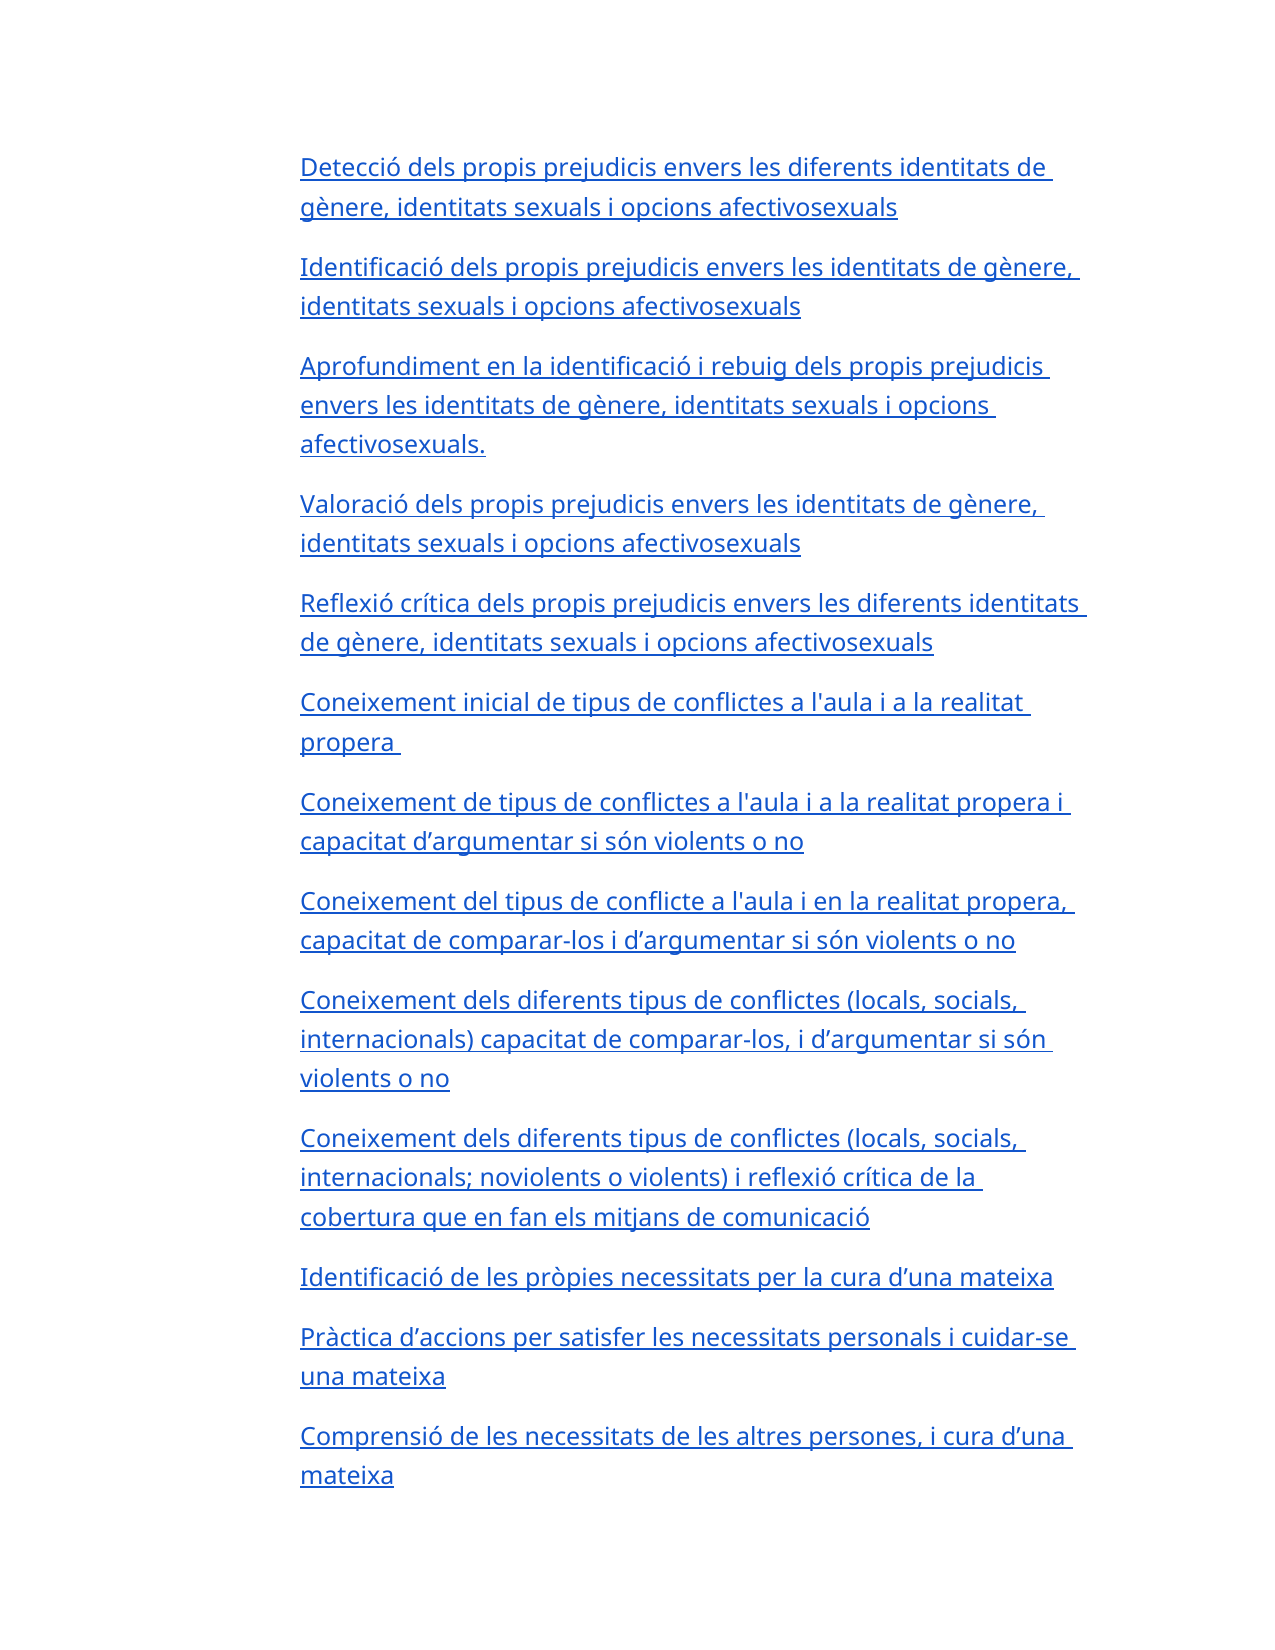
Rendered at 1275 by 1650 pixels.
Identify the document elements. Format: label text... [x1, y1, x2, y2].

text Comprensió de les necessitats de les altres persones, i cura d’una mateixa [300, 1418, 1087, 1492]
text Identificació de les pròpies necessitats per la cura d’una mateixa [300, 1259, 1087, 1293]
text Coneixement dels diferents tipus de conflictes (locals, socials, internacionals; noviolents o violents) i reflexió crítica de la cobertura que en fan els mitjans de comunicació [300, 1121, 1087, 1233]
text Reflexió crítica dels propis prejudicis envers les diferents identitats de gènere, identitats sexuals i opcions afectivosexuals [300, 586, 1087, 615]
text Coneixement del tipus de conflicte a l'aula i en la realitat propera, capacitat de comparar-los i d’argumentar si són violents o no [300, 883, 1087, 957]
text Valoració dels propis prejudicis envers les identitats de gènere, identitats sexuals i opcions afectivosexuals [300, 487, 1087, 560]
text Coneixement inicial de tipus de conflictes a l'aula i a la realitat propera [300, 685, 1087, 758]
text Coneixement de tipus de conflictes a l'aula i a la realitat propera i capacitat d’argumentar si són violents o no [300, 784, 1087, 857]
text Aprofundiment en la identificació i rebuig dels propis prejudicis envers les identitats de gènere, identitats sexuals i opcions afectivosexuals. [300, 348, 1087, 461]
text Pràctica d’accions per satisfer les necessitats personals i cuidar-se una mateixa [300, 1319, 1087, 1392]
text Coneixement dels diferents tipus de conflictes (locals, socials, internacionals) capacitat de comparar-los, i d’argumentar si són violents o no [300, 982, 1087, 1095]
text Identificació dels propis prejudicis envers les identitats de gènere, identitats sexuals i opcions afectivosexuals [300, 249, 1087, 322]
text Reflexió crítica dels propis prejudicis envers les diferents identitats de gènere, identitats sexuals i opcions afectivosexuals [300, 617, 1087, 659]
text Detecció dels propis prejudicis envers les diferents identitats de gènere, identitats sexuals i opcions afectivosexuals [300, 150, 1087, 223]
